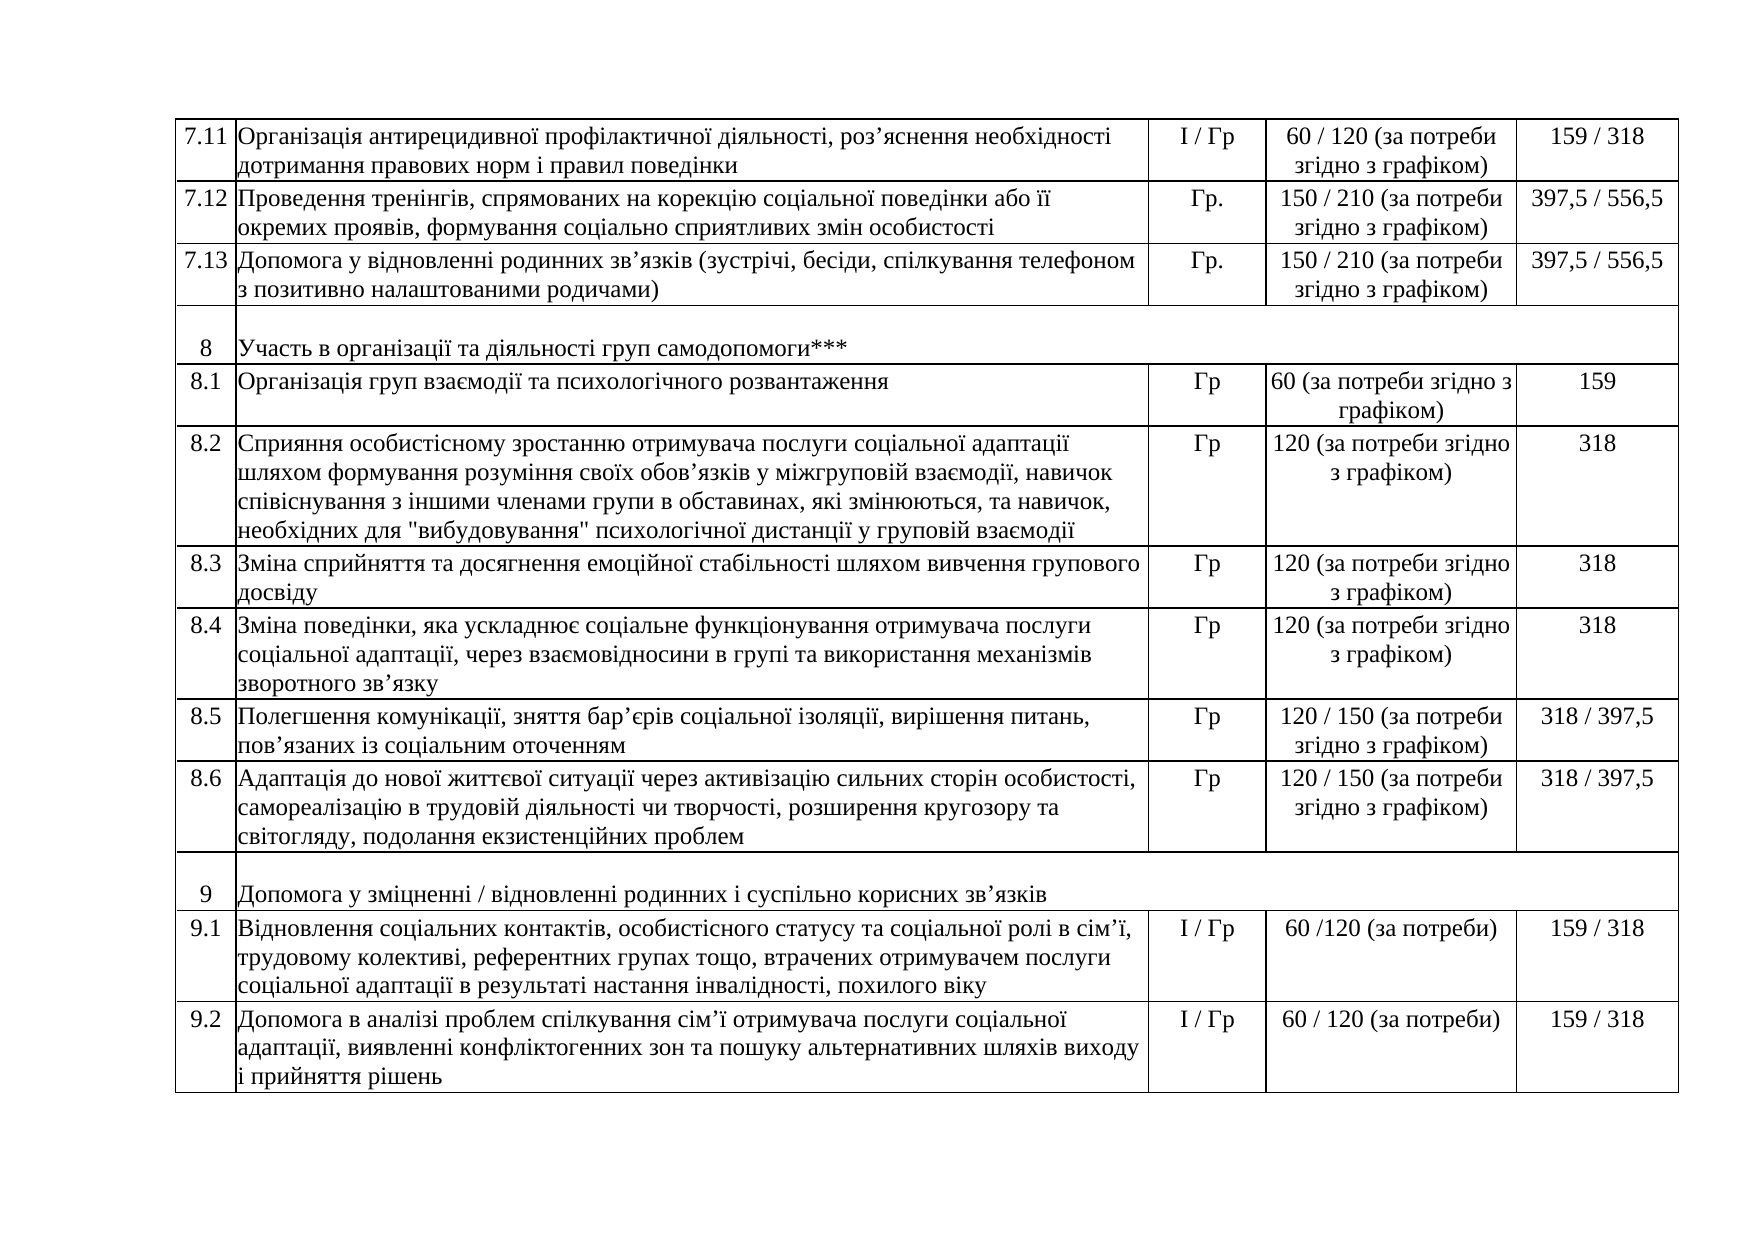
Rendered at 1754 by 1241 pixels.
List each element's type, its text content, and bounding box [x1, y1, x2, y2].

table_cell Гр. [1149, 182, 1265, 242]
table_cell Полегшення комунікації, зняття бар’єрів соціальної ізоляції, вирішення питань, пов’язаних із соціальним оточенням [237, 700, 1148, 760]
table_cell 9.2 [176, 1002, 235, 1092]
table_cell 397,5 / 556,5 [1517, 182, 1678, 242]
table_cell 150 / 210 (за потреби згідно з графіком) [1267, 182, 1516, 242]
table_cell Сприяння особистісному зростанню отримувача послуги соціальної адаптації шляхом формування розуміння своїх обов’язків у міжгруповій взаємодії, навичок співіснування з іншими членами групи в обставинах, які змінюються, та навичок, необхідних для "вибудовування" психологічної дистанції у груповій взаємодії [237, 427, 1148, 545]
table_cell Допомога у зміцненні / відновленні родинних і суспільно корисних зв’язків [237, 853, 1678, 910]
table_cell Організація антирецидивної профілактичної діяльності, роз’яснення необхідності дотримання правових норм і правил поведінки [237, 120, 1148, 180]
table_cell 9.1 [176, 911, 235, 1001]
table_cell Гр [1149, 427, 1265, 545]
table_cell І / Гр [1149, 120, 1265, 180]
table_cell 318 [1517, 547, 1678, 607]
table_cell І / Гр [1149, 911, 1265, 1001]
table_cell 159 / 318 [1517, 911, 1678, 1001]
table_cell Проведення тренінгів, спрямованих на корекцію соціальної поведінки або її окремих проявів, формування соціально сприятливих змін особистості [237, 182, 1148, 242]
table_cell 8.3 [176, 546, 235, 607]
table_cell 8.6 [176, 761, 235, 851]
table_cell 9 [176, 852, 235, 910]
table_cell Гр [1149, 547, 1265, 607]
table_cell Зміна поведінки, яка ускладнює соціальне функціонування отримувача послуги соціальної адаптації, через взаємовідносини в групі та використання механізмів зворотного зв’язку [237, 609, 1148, 698]
table_cell 318 / 397,5 [1517, 762, 1678, 851]
table_cell 150 / 210 (за потреби згідно з графіком) [1267, 244, 1516, 305]
table_cell 8.5 [176, 699, 235, 760]
table_cell Організація груп взаємодії та психологічного розвантаження [237, 365, 1148, 425]
table_cell 7.11 [176, 120, 235, 180]
table_cell 8.2 [176, 426, 235, 545]
table_cell 318 [1517, 427, 1678, 545]
table_cell Гр [1149, 365, 1265, 425]
table_cell Допомога в аналізі проблем спілкування сім’ї отримувача послуги соціальної адаптації, виявленні конфліктогенних зон та пошуку альтернативних шляхів виходу і прийняття рішень [237, 1002, 1148, 1092]
table_cell Відновлення соціальних контактів, особистісного статусу та соціальної ролі в сім’ї, трудовому колективі, референтних групах тощо, втрачених отримувачем послуги соціальної адаптації в результаті настання інвалідності, похилого віку [237, 911, 1148, 1001]
table_cell Допомога у відновленні родинних зв’язків (зустрічі, бесіди, спілкування телефоном з позитивно налаштованими родичами) [237, 244, 1148, 305]
table_cell Гр. [1149, 244, 1265, 305]
table_cell 120 / 150 (за потреби згідно з графіком) [1267, 700, 1516, 760]
table_cell 60 / 120 (за потреби згідно з графіком) [1267, 120, 1516, 180]
table_cell 7.12 [176, 181, 235, 242]
table_cell 60 / 120 (за потреби) [1267, 1002, 1516, 1092]
table_cell Адаптація до нової життєвої ситуації через активізацію сильних сторін особистості, самореалізацію в трудовій діяльності чи творчості, розширення кругозору та світогляду, подолання екзистенційних проблем [237, 762, 1148, 851]
table_cell 159 / 318 [1517, 1002, 1678, 1092]
table_cell 8.4 [176, 608, 235, 698]
table_cell 318 / 397,5 [1517, 700, 1678, 760]
table_cell 60 (за потреби згідно з графіком) [1267, 365, 1516, 425]
table_cell 120 (за потреби згідно з графіком) [1267, 609, 1516, 698]
table_cell 159 [1517, 365, 1678, 425]
table_cell 60 /120 (за потреби) [1267, 911, 1516, 1001]
table_cell 397,5 / 556,5 [1517, 244, 1678, 305]
table_cell 120 (за потреби згідно з графіком) [1267, 427, 1516, 545]
table_cell 7.13 [176, 244, 235, 305]
table_cell Гр [1149, 609, 1265, 698]
table_cell 318 [1517, 609, 1678, 698]
table_cell Гр [1149, 700, 1265, 760]
table_cell 120 / 150 (за потреби згідно з графіком) [1267, 762, 1516, 851]
table_cell 120 (за потреби згідно з графіком) [1267, 547, 1516, 607]
table_cell 159 / 318 [1517, 120, 1678, 180]
table_cell Участь в організації та діяльності груп самодопомоги*** [237, 306, 1678, 363]
table_cell 8.1 [176, 364, 235, 425]
table_cell 8 [176, 306, 235, 363]
table_cell Гр [1149, 762, 1265, 851]
table_cell І / Гр [1149, 1002, 1265, 1092]
table_cell Зміна сприйняття та досягнення емоційної стабільності шляхом вивчення групового досвіду [237, 547, 1148, 607]
